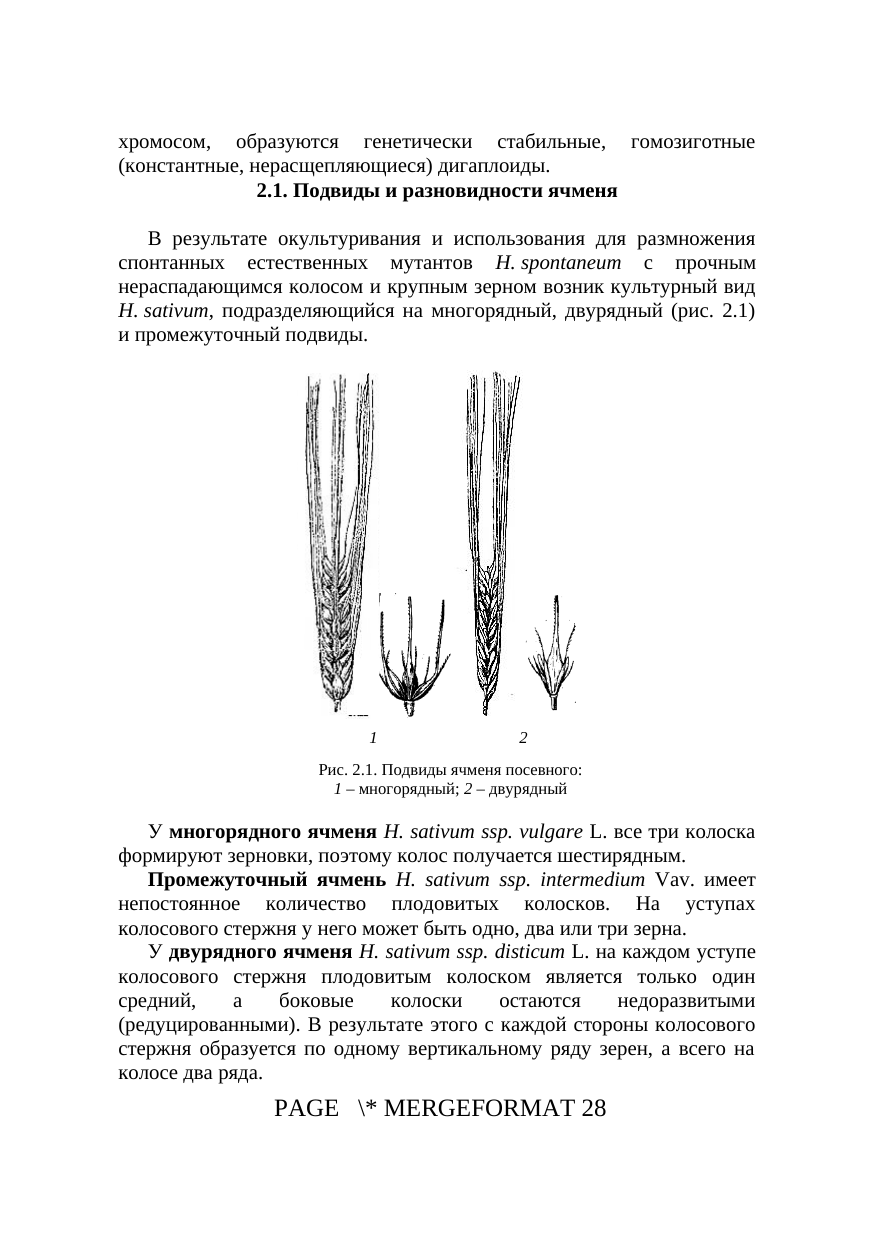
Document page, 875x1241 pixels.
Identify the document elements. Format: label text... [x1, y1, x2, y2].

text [118, 130, 756, 177]
text 2.1. Подвиды и разновидности ячменя [118, 177, 756, 202]
text Промежуточный ячмень H. sativum ssp. intermedium Vav. имеет непостоянное количество плодовитых колосков. На уступах колосового стержня у него может быть одно, два или три зерна. [118, 867, 756, 939]
text 1 2 [118, 728, 756, 747]
text У многорядного ячменя H. sativum ssp. vulgare L. все три колоска формируют зерновки, поэтому колос получается шестирядным. [118, 819, 756, 867]
text Рис. 2.1. Подвиды ячменя посевного: 1 – многорядный; 2 – двурядный [310, 759, 591, 798]
text У двурядного ячменя H. sativum ssp. disticum L. на каждом уступе колосового стержня плодовитым колоском является только один средний, а боковые колоски остаются недоразвитыми (редуцированными). В результате этого с каждой стороны колосового стержня образуется по одному вертикальному ряду зерен, а всего на колосе два ряда. [118, 939, 756, 1084]
text В результате окультуривания и использования для размножения спонтанных естественных мутантов H. spontaneum с прочным нераспадающимся колосом и крупным зерном возник культурный вид H. sativum, подразделяющийся на многорядный, двурядный (рис. 2.1) и промежуточный подвиды. [118, 226, 756, 346]
